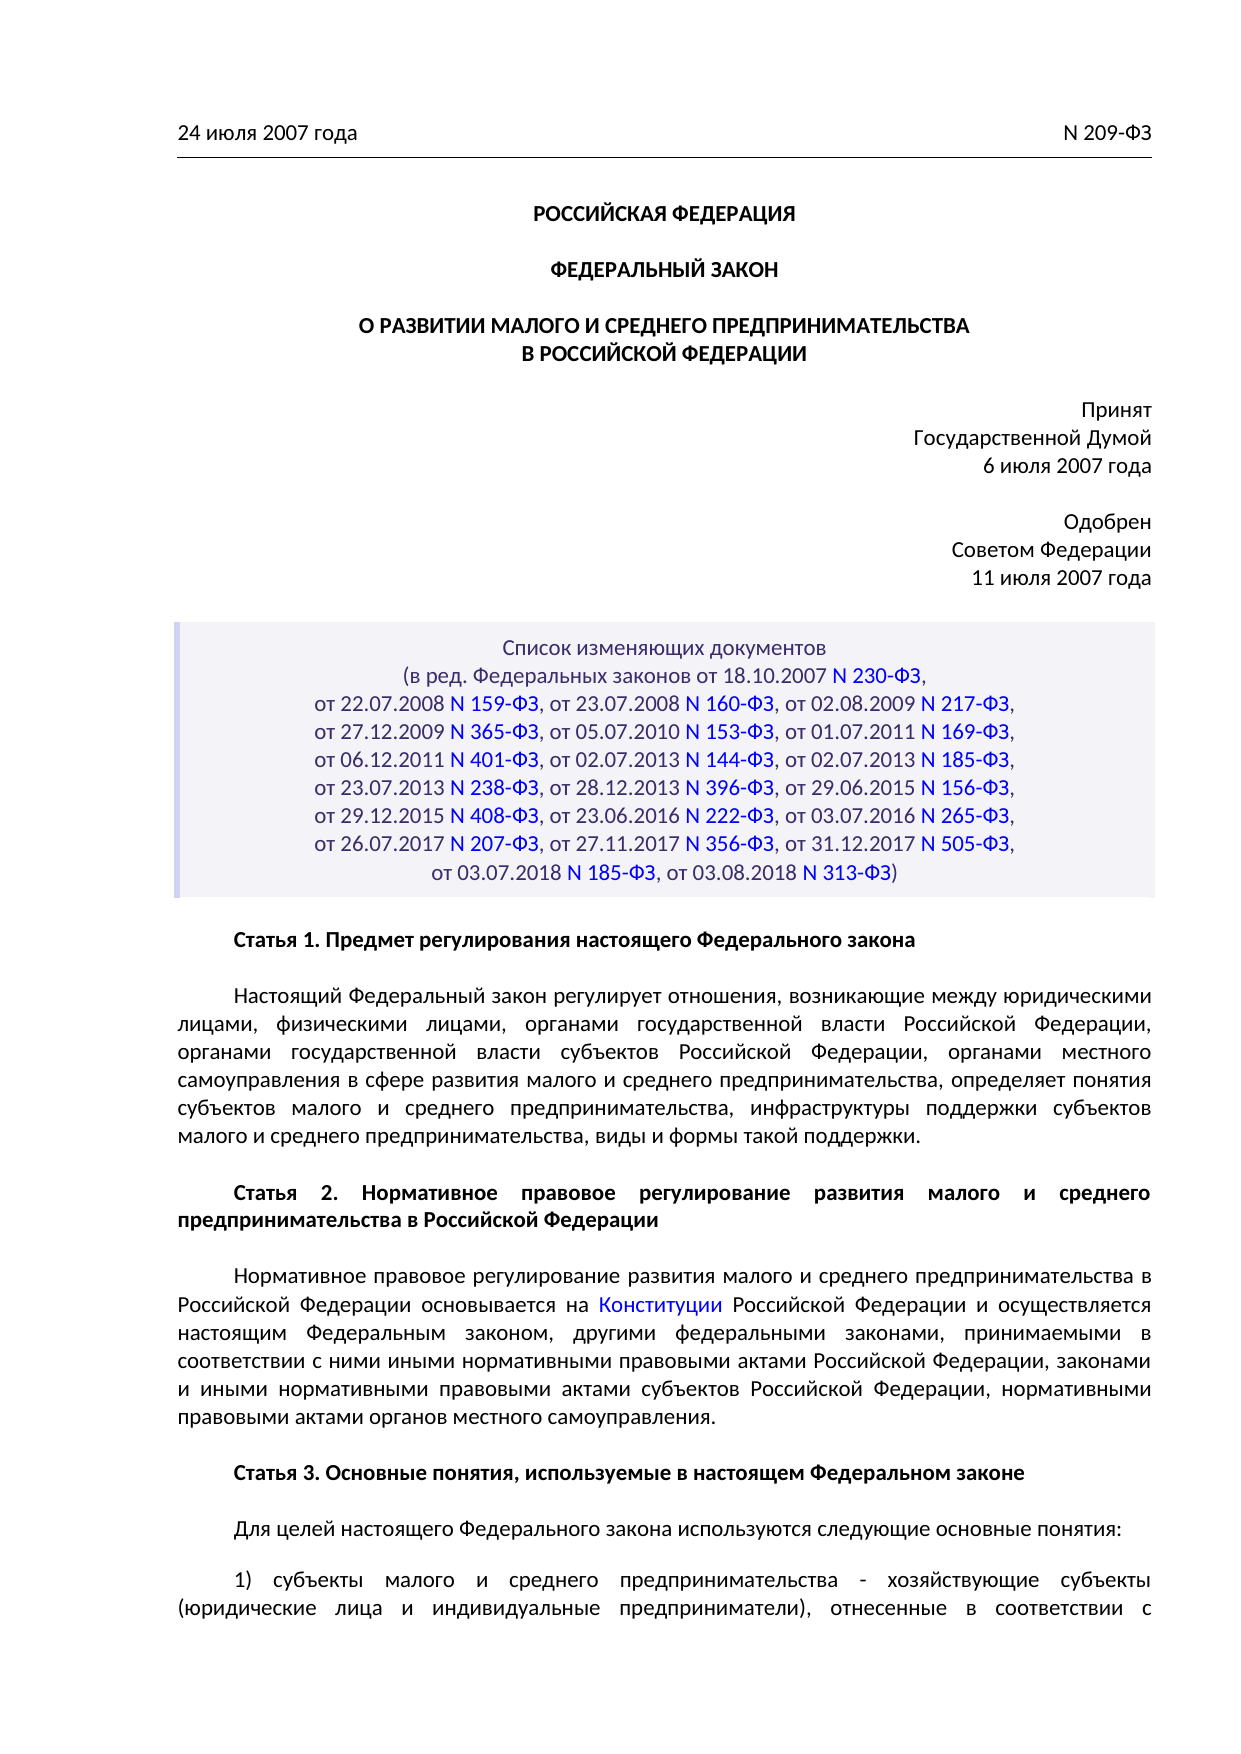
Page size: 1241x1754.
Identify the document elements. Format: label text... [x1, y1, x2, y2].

table_header N 209-ФЗ [664, 118, 1152, 146]
text Нормативное правовое регулирование развития малого и среднего предпринимательства в Российской Федерации основывается на Конституции Российской Федерации и осуществляется настоящим Федеральным законом, другими федеральными законами, принимаемыми в соответствии с ними иными нормативными правовыми актами Российской Федерации, законами и иными нормативными правовыми актами субъектов Российской Федерации, нормативными правовыми актами органов местного самоуправления. [177, 1262, 1152, 1430]
table_header Список изменяющих документов (в ред. Федеральных законов от 18.10.2007 N 230-ФЗ, от 22.07.2008 N 159-ФЗ, от 23.07.2008 N 160-ФЗ, от 02.08.2009 N 217-ФЗ, от 27.12.2009 N 365-ФЗ, от 05.07.2010 N 153-ФЗ, от 01.07.2011 N 169-ФЗ, от 06.12.2011 N 401-ФЗ, от 02.07.2013 N 144-ФЗ, от 02.07.2013 N 185-ФЗ, от 23.07.2013 N 238-ФЗ, от 28.12.2013 N 396-ФЗ, от 29.06.2015 N 156-ФЗ, от 29.12.2015 N 408-ФЗ, от 23.06.2016 N 222-ФЗ, от 03.07.2016 N 265-ФЗ, от 26.07.2017 N 207-ФЗ, от 27.11.2017 N 356-ФЗ, от 31.12.2017 N 505-ФЗ, от 03.07.2018 N 185-ФЗ, от 03.08.2018 N 313-ФЗ) [180, 622, 1149, 897]
text Для целей настоящего Федерального закона используются следующие основные понятия: [177, 1514, 1152, 1542]
text Одобрен [177, 507, 1152, 535]
text Настоящий Федеральный закон регулирует отношения, возникающие между юридическими лицами, физическими лицами, органами государственной власти Российской Федерации, органами государственной власти субъектов Российской Федерации, органами местного самоуправления в сфере развития малого и среднего предпринимательства, определяет понятия субъектов малого и среднего предпринимательства, инфраструктуры поддержки субъектов малого и среднего предпринимательства, виды и формы такой поддержки. [177, 981, 1152, 1149]
title В РОССИЙСКОЙ ФЕДЕРАЦИИ [177, 339, 1152, 367]
text Советом Федерации [177, 535, 1152, 563]
title Статья 1. Предмет регулирования настоящего Федерального закона [177, 925, 1152, 953]
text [177, 1565, 1152, 1621]
title ФЕДЕРАЛЬНЫЙ ЗАКОН [177, 255, 1152, 283]
text Принят [177, 395, 1152, 423]
title Статья 3. Основные понятия, используемые в настоящем Федеральном законе [177, 1458, 1152, 1486]
text 11 июля 2007 года [177, 563, 1152, 591]
title О РАЗВИТИИ МАЛОГО И СРЕДНЕГО ПРЕДПРИНИМАТЕЛЬСТВА [177, 311, 1152, 339]
title РОССИЙСКАЯ ФЕДЕРАЦИЯ [177, 199, 1152, 227]
text Государственной Думой [177, 423, 1152, 451]
table_header 24 июля 2007 года [177, 118, 664, 146]
title Статья 2. Нормативное правовое регулирование развития малого и среднего предпринимательства в Российской Федерации [177, 1178, 1152, 1234]
text 6 июля 2007 года [177, 451, 1152, 479]
